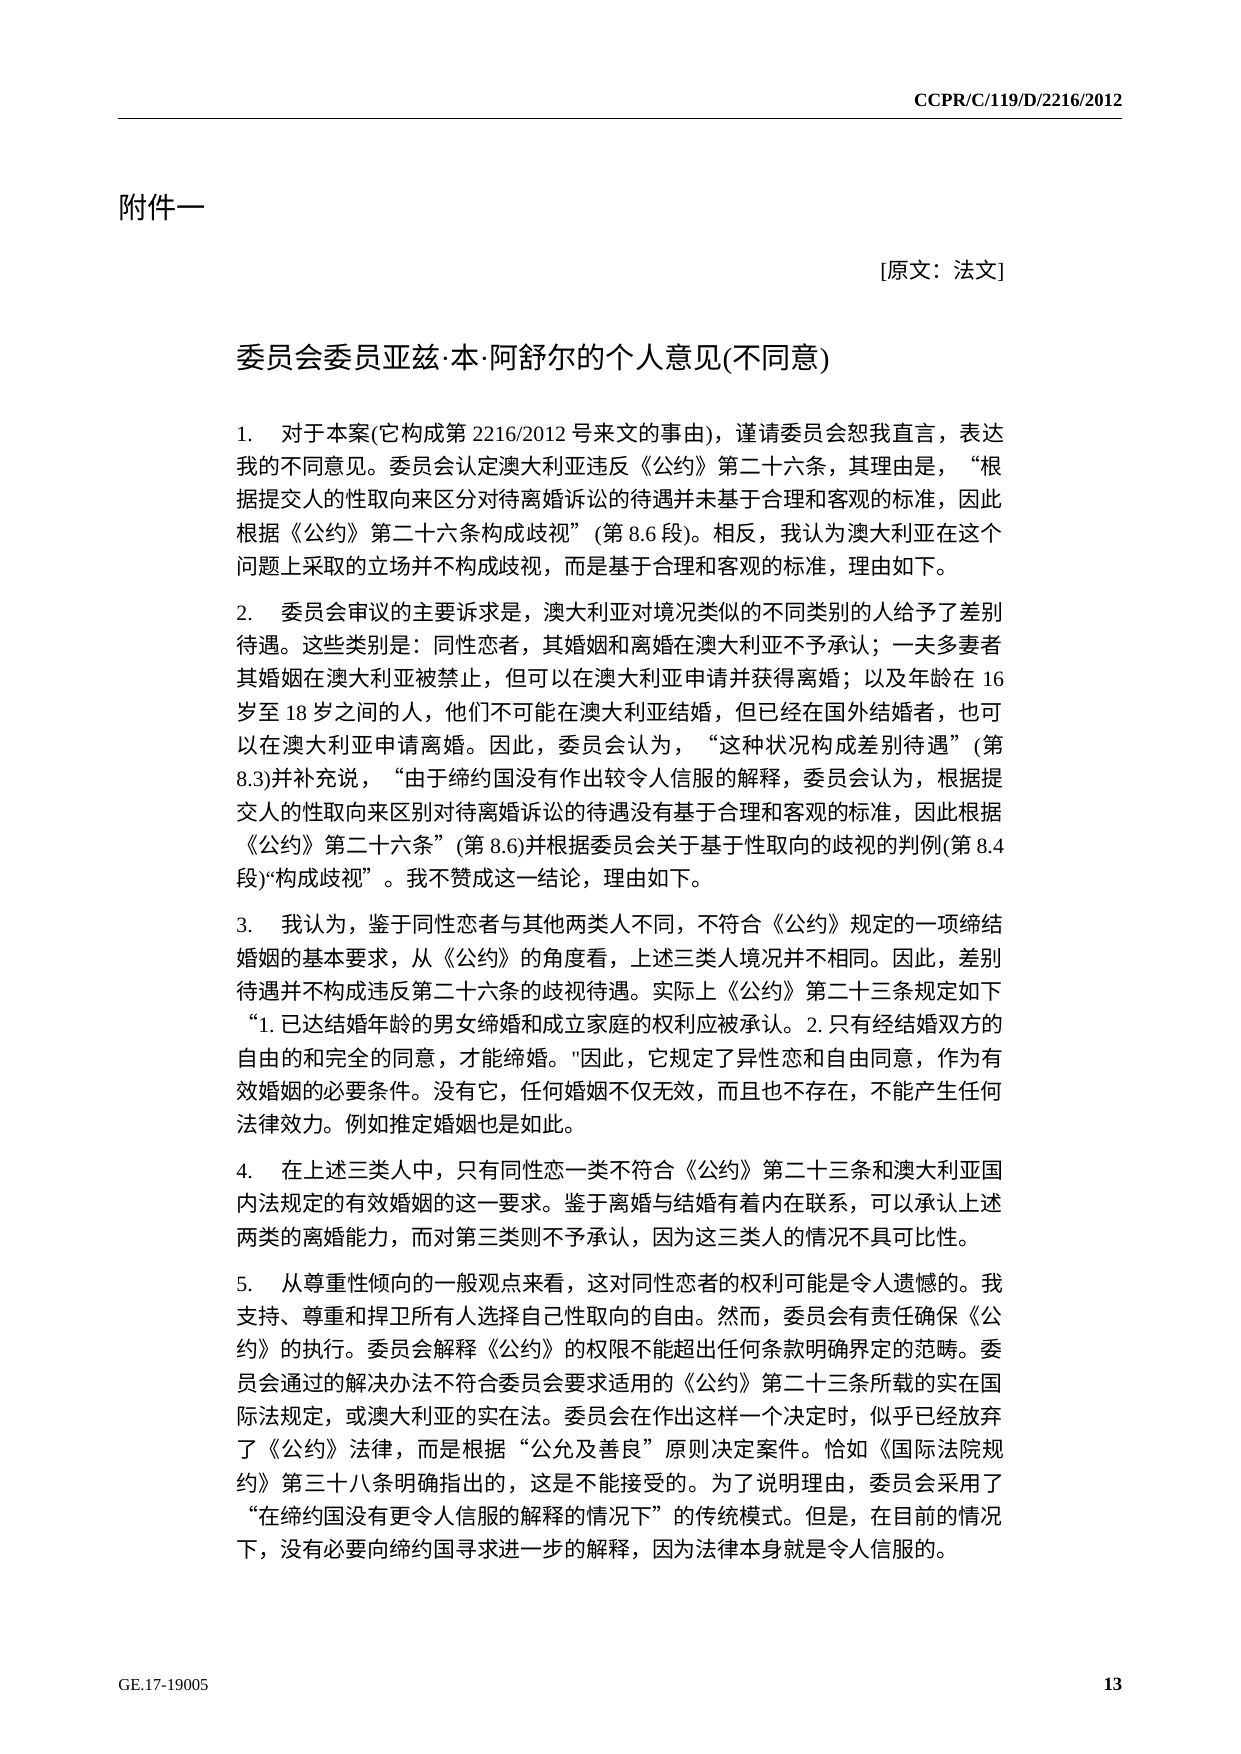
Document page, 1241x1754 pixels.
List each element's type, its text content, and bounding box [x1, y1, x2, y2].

text 1. 对于本案(它构成第2216/2012号来文的事由)，谨请委员会恕我直言，表达我的不同意见。委员会认定澳大利亚违反《公约》第二十六条，其理由是，“根据提交人的性取向来区分对待离婚诉讼的待遇并未基于合理和客观的标准，因此根据《公约》第二十六条构成歧视”(第8.6段)。相反，我认为澳大利亚在这个问题上采取的立场并不构成歧视，而是基于合理和客观的标准，理由如下。 [236, 414, 1004, 581]
text [原文：法文] [236, 252, 1004, 285]
text 3. 我认为，鉴于同性恋者与其他两类人不同，不符合《公约》规定的一项缔结婚姻的基本要求，从《公约》的角度看，上述三类人境况并不相同。因此，差别待遇并不构成违反第二十六条的歧视待遇。实际上《公约》第二十三条规定如下：“1. 已达结婚年龄的男女缔婚和成立家庭的权利应被承认。2. 只有经结婚双方的自由的和完全的同意，才能缔婚。"因此，它规定了异性恋和自由同意，作为有效婚姻的必要条件。没有它，任何婚姻不仅无效，而且也不存在，不能产生任何法律效力。例如推定婚姻也是如此。 [236, 906, 1004, 1139]
text 附件一 [118, 185, 1004, 227]
text 5. 从尊重性倾向的一般观点来看，这对同性恋者的权利可能是令人遗憾的。我支持、尊重和捍卫所有人选择自己性取向的自由。然而，委员会有责任确保《公约》的执行。委员会解释《公约》的权限不能超出任何条款明确界定的范畴。委员会通过的解决办法不符合委员会要求适用的《公约》第二十三条所载的实在国际法规定，或澳大利亚的实在法。委员会在作出这样一个决定时，似乎已经放弃了《公约》法律，而是根据“公允及善良”原则决定案件。恰如《国际法院规约》第三十八条明确指出的，这是不能接受的。为了说明理由，委员会采用了“在缔约国没有更令人信服的解释的情况下”的传统模式。但是，在目前的情况下，没有必要向缔约国寻求进一步的解释，因为法律本身就是令人信服的。 [236, 1264, 1004, 1564]
text 委员会委员亚兹·本·阿舒尔的个人意见(不同意) [118, 335, 1004, 377]
text 4. 在上述三类人中，只有同性恋一类不符合《公约》第二十三条和澳大利亚国内法规定的有效婚姻的这一要求。鉴于离婚与结婚有着内在联系，可以承认上述两类的离婚能力，而对第三类则不予承认，因为这三类人的情况不具可比性。 [236, 1152, 1004, 1252]
text 2. 委员会审议的主要诉求是，澳大利亚对境况类似的不同类别的人给予了差别待遇。这些类别是：同性恋者，其婚姻和离婚在澳大利亚不予承认；一夫多妻者，其婚姻在澳大利亚被禁止，但可以在澳大利亚申请并获得离婚；以及年龄在16岁至18岁之间的人，他们不可能在澳大利亚结婚，但已经在国外结婚者，也可以在澳大利亚申请离婚。因此，委员会认为，“这种状况构成差别待遇”(第8.3)并补充说，“由于缔约国没有作出较令人信服的解释，委员会认为，根据提交人的性取向来区别对待离婚诉讼的待遇没有基于合理和客观的标准，因此根据《公约》第二十六条”(第8.6)并根据委员会关于基于性取向的歧视的判例(第8.4段)“构成歧视”。我不赞成这一结论，理由如下。 [236, 593, 1004, 893]
